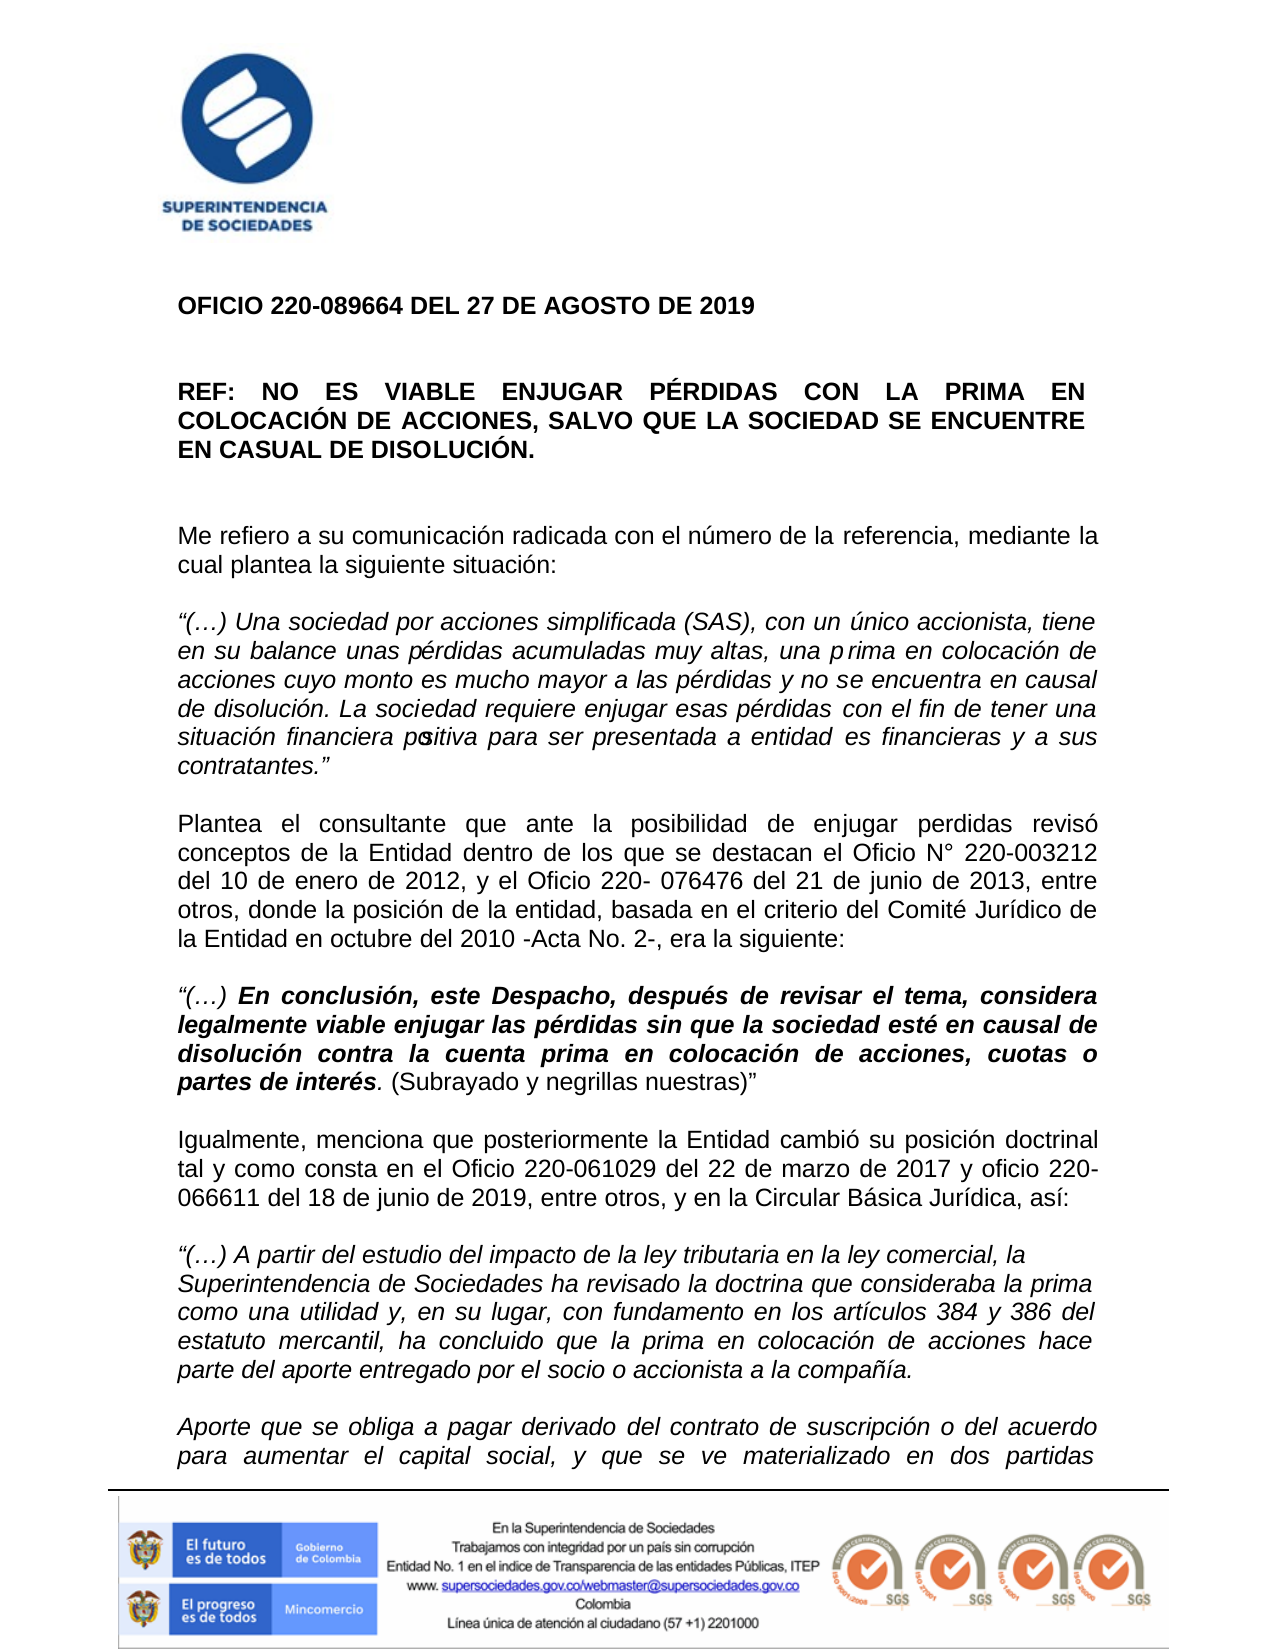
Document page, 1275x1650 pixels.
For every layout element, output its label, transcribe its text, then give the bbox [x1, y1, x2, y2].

text de disolución. La soci con el fin de tener una [177, 693, 1181, 722]
text Me refiero a su comuni referencia, mediante la cual plantea la siguient [177, 521, 1098, 579]
text “(…) A partir del estudio del impacto de la ley tributaria en la ley comercial, la Superintendencia de Sociedades ha revisado la doctrina que consideraba la prima como una utilidad y, en su lugar, con fundamento en los artículos 384 y 386 del estatuto mercantil, ha concluido que la prima en colocación de acciones hace parte del aporte entregado por el socio o accionista a la compañía. [177, 1240, 1109, 1384]
text REF: NO ES VIABLE ENJUGAR PÉRDIDAS CON LA PRIMA EN COLOCACIÓN DE ACCIONES, SALVO QUE LA SOCIEDAD SE ENCUENTRE EN CASUAL DE DISO [177, 377, 1086, 464]
picture [118, 1496, 1169, 1649]
text “(…) En conclusión, este Despacho, después de revisar el tema, considera legalmente viable enjugar las pérdidas sin que la sociedad esté en causal de disolución contra la cuenta prima en colocación de acciones, cuotas o partes de interés. (Subrayado y negrillas nuestras)” [177, 981, 1098, 1096]
text Aporte que se obliga a pagar derivado del contrato de suscripción o del acuerdo para aumentar el capital social, y que se ve materializado en dos partidas [177, 1412, 1098, 1470]
subtitle OFICIO 220-089664 DEL 27 DE AGOSTO DE 2019 [177, 291, 1181, 320]
text acciones cuyo monto e encuentra en causal [177, 665, 1181, 693]
text en su balance unas p rima en colocación de [177, 636, 1181, 665]
picture [157, 43, 335, 243]
text Igualmente, menciona que posteriormente la Entidad cambió su posición doctrinal tal y como consta en el Oficio 220-061029 del 22 de marzo de 2017 y oficio 220- 066611 del 18 de junio de 2019, entre otros, y en la Circular Básica Jurídica, así: [177, 1125, 1099, 1211]
text situación financiera po es financieras y a sus contratantes.” [177, 722, 1097, 780]
subtitle Plantea el consultant jugar perdidas revisó conceptos de la Entidad dentro de los que se destacan el Oficio N° 220-003212 del 10 de enero de 2012, y el Oficio 220- 076476 del 21 de junio de 2013, entre otros, donde la posición de la entidad, basada en el criterio del Comité Jurídico de la Entidad en octubre del 2010 -Acta No. 2-, era la siguiente: [177, 809, 1098, 952]
text “(…) Una sociedad po único accionista, tiene [177, 607, 1181, 636]
